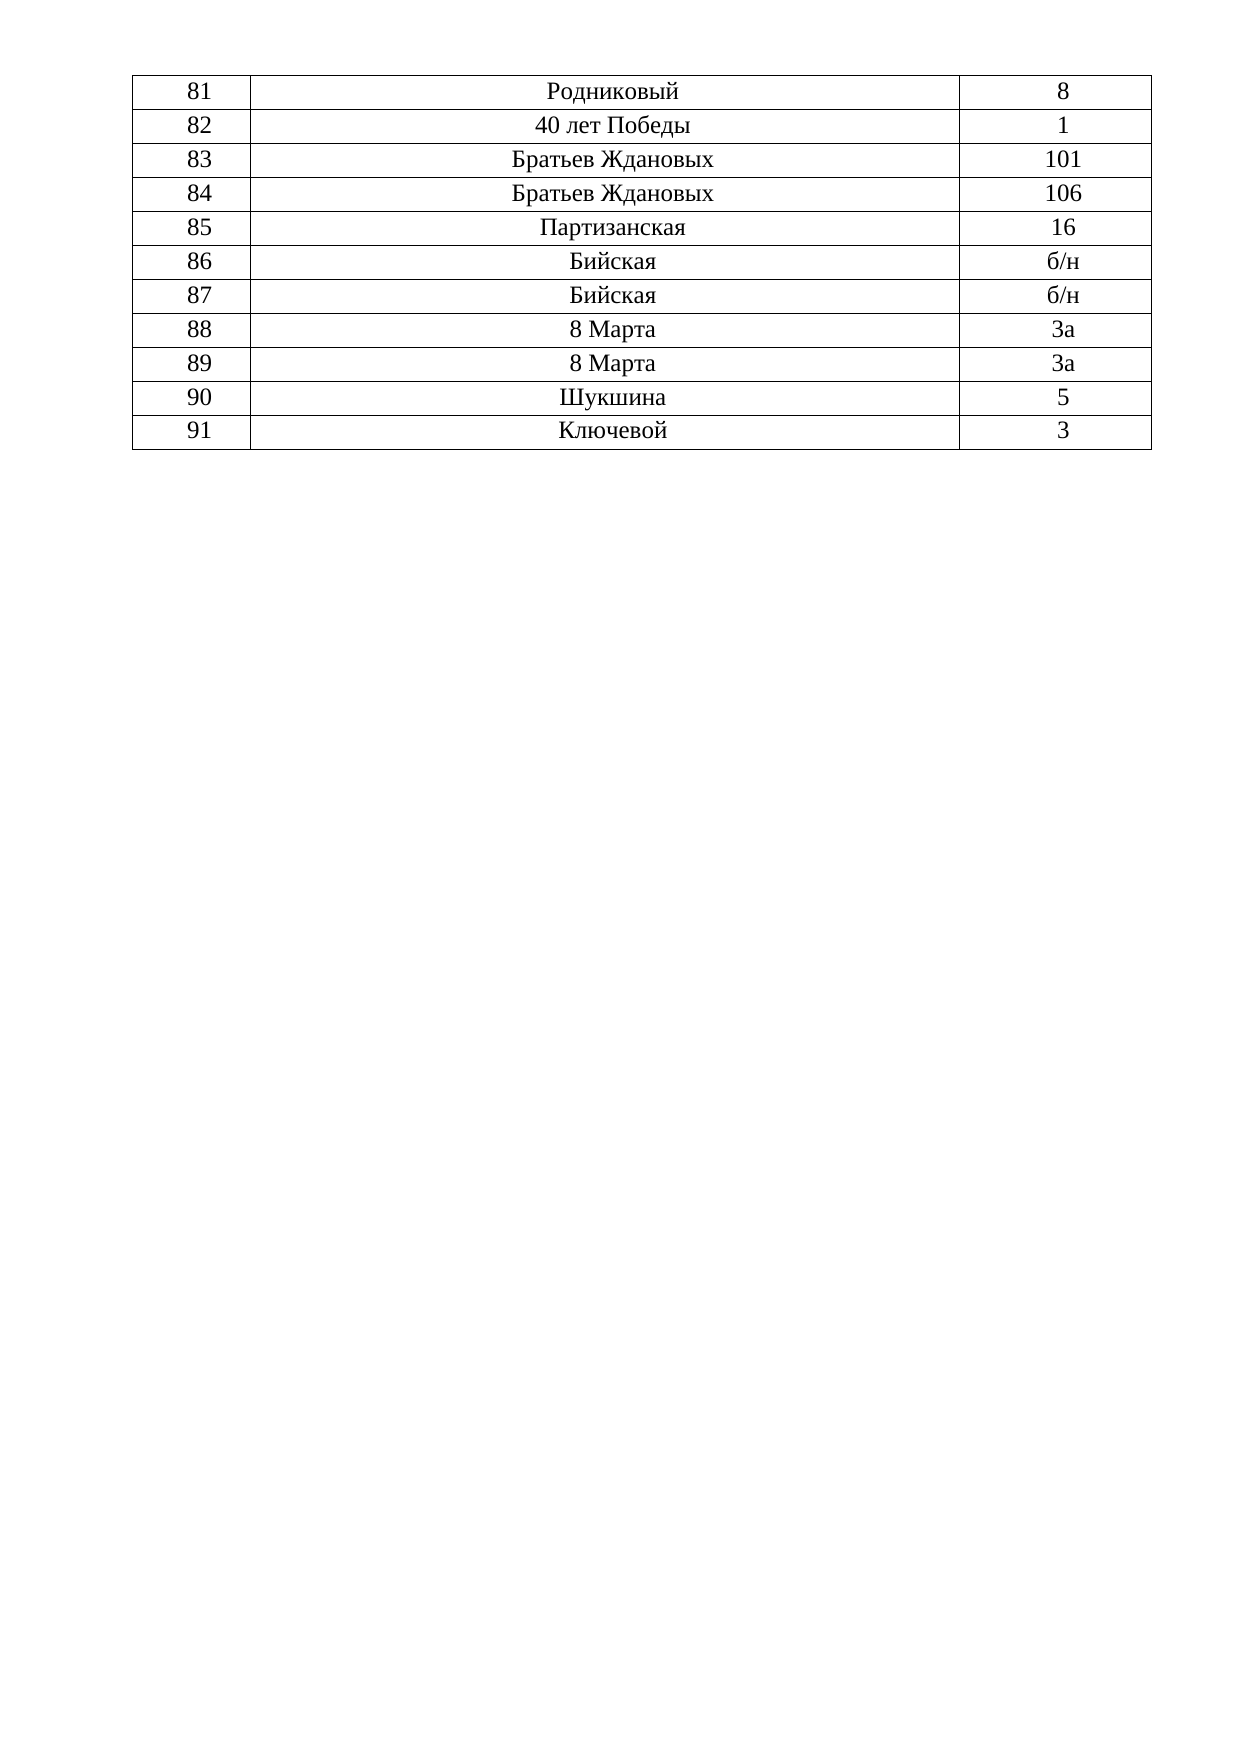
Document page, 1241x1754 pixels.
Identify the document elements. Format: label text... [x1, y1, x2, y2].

table_cell 3а [960, 348, 1151, 381]
table_cell 81 [133, 76, 250, 109]
table_cell 101 [960, 144, 1151, 177]
table_cell 16 [960, 212, 1151, 245]
table_cell Родниковый [251, 76, 959, 109]
table_cell 91 [133, 416, 250, 448]
table_cell 3 [960, 416, 1151, 448]
table_cell 1 [960, 110, 1151, 143]
table_cell Ключевой [251, 416, 959, 448]
table_cell Бийская [251, 280, 959, 313]
table_cell Шукшина [251, 382, 959, 414]
table_cell 82 [133, 110, 250, 143]
table_cell б/н [960, 246, 1151, 279]
table_cell Братьев Ждановых [251, 144, 959, 177]
table_cell 40 лет Победы [251, 110, 959, 143]
table_cell Бийская [251, 246, 959, 279]
table_cell 86 [133, 246, 250, 279]
table_cell 8 Марта [251, 348, 959, 381]
table_cell 8 Марта [251, 314, 959, 347]
table_cell 5 [960, 382, 1151, 414]
table_cell 106 [960, 178, 1151, 211]
table_cell Братьев Ждановых [251, 178, 959, 211]
table_cell 8 [960, 76, 1151, 109]
table_cell 85 [133, 212, 250, 245]
table_cell 3а [960, 314, 1151, 347]
table_cell 84 [133, 178, 250, 211]
table_cell 90 [133, 382, 250, 414]
table_cell 88 [133, 314, 250, 347]
table_cell 89 [133, 348, 250, 381]
table_cell б/н [960, 280, 1151, 313]
table_cell Партизанская [251, 212, 959, 245]
table_cell 87 [133, 280, 250, 313]
table_cell 83 [133, 144, 250, 177]
